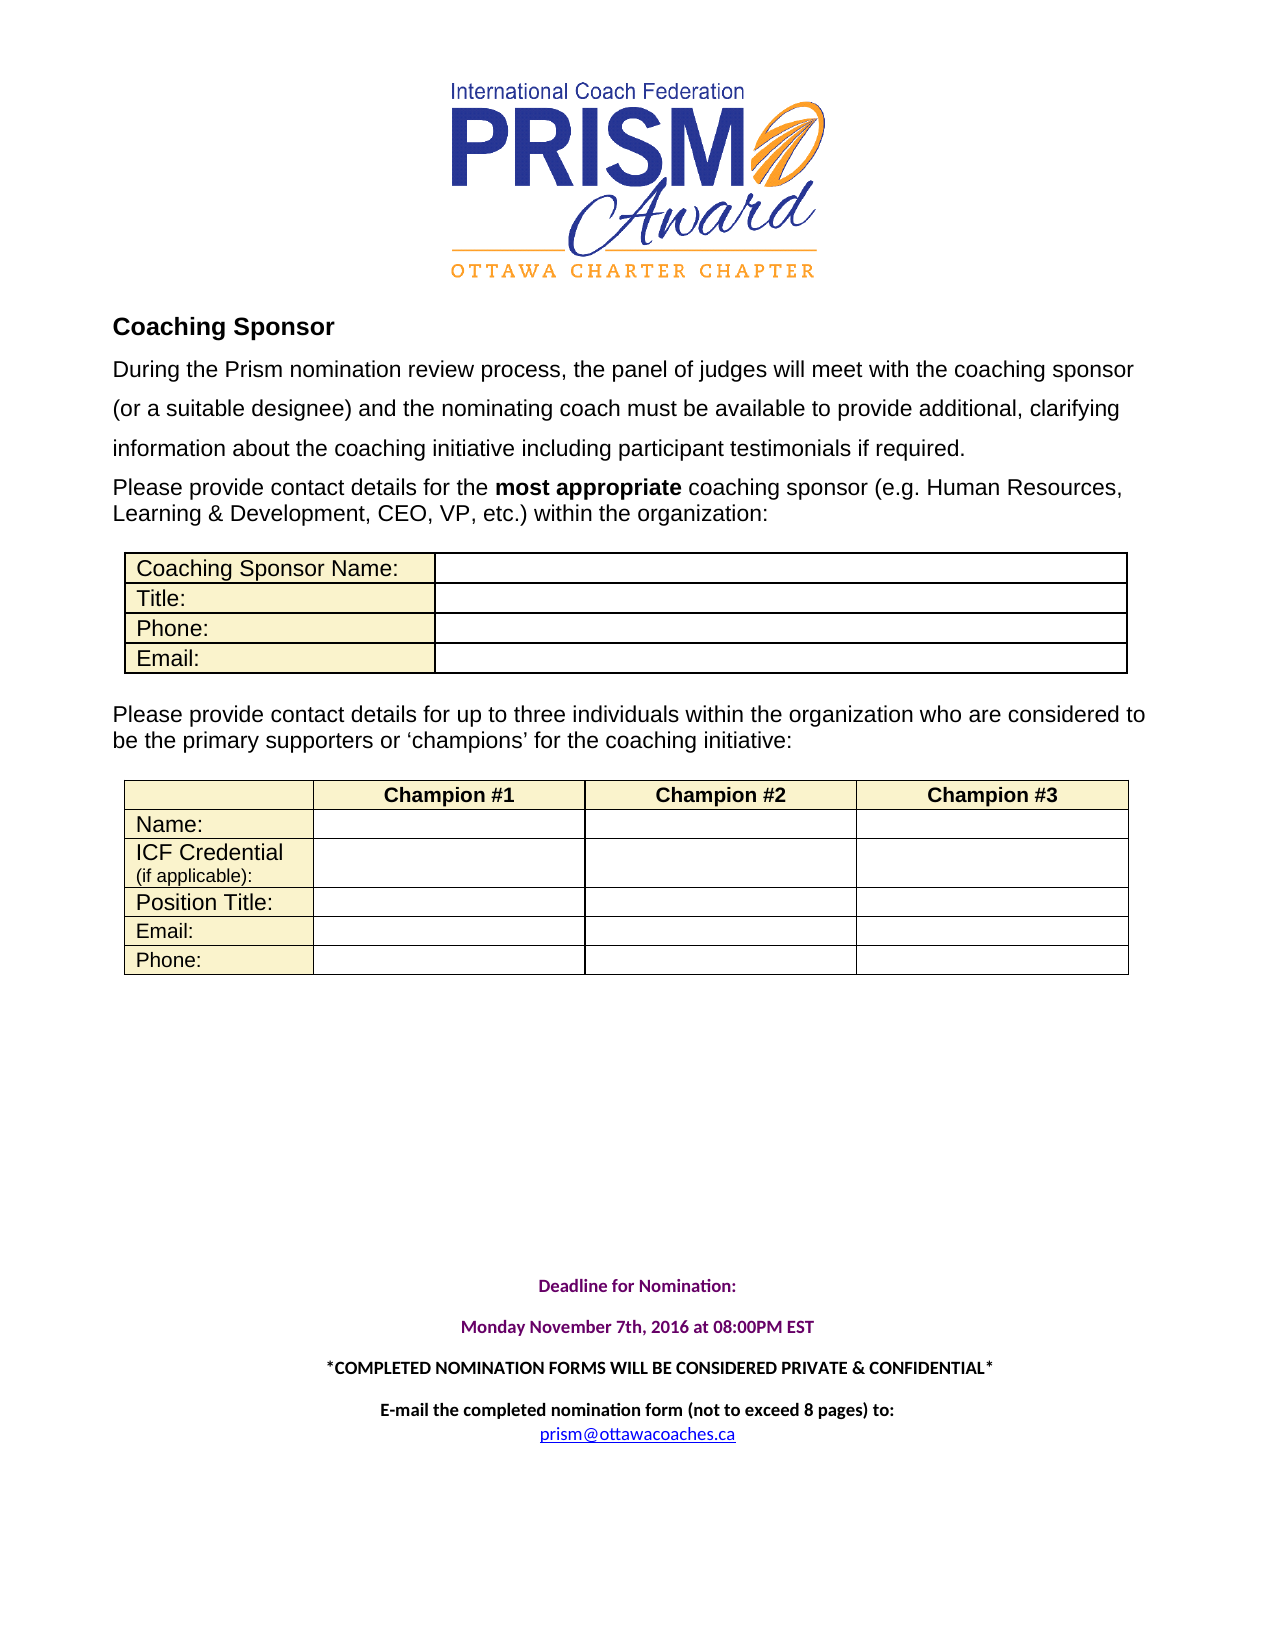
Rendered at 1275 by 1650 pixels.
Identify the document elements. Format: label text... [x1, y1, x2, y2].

table_cell Email: [125, 917, 313, 945]
text During the Prism nomination review process, the panel of judges will meet with the coaching sponsor (or a suitable designee) and the nominating coach must be available to provide additional, clarifying information about the coaching initiative including participant testimonials if required. [112, 356, 1162, 461]
text Please provide contact details for the most appropriate coaching sponsor (e.g. Human Resources, Learning & Development, CEO, VP, etc.) within the organization: [112, 474, 1162, 527]
table_cell Position Title: [125, 888, 313, 916]
table_header Champion #2 [586, 781, 856, 809]
picture [444, 75, 831, 285]
table_cell [314, 946, 584, 974]
text Please provide contact details for up to three individuals within the organization who are considered to be the primary supporters or ‘champions’ for the coaching initiative: [112, 701, 1162, 753]
table_cell [314, 810, 584, 838]
table_cell [314, 839, 584, 887]
table_cell [586, 810, 856, 838]
table_cell [586, 917, 856, 945]
table_cell [857, 888, 1128, 916]
table_header Coaching Sponsor Name: [126, 554, 434, 582]
table_cell [857, 810, 1128, 838]
table_header [125, 781, 313, 809]
table_cell Name: [125, 810, 313, 838]
table_cell Phone: [126, 614, 434, 642]
table_cell [314, 917, 584, 945]
table_cell [436, 614, 1126, 642]
table_cell [857, 946, 1128, 974]
table_cell [586, 839, 856, 887]
table_cell Title: [126, 584, 434, 612]
table_header Champion #3 [857, 781, 1128, 809]
table_cell [586, 888, 856, 916]
table_cell Email: [126, 644, 434, 672]
table_cell [436, 584, 1126, 612]
table_cell [436, 644, 1126, 672]
table_header [436, 554, 1126, 582]
table_header Champion #1 [314, 781, 584, 809]
text Coaching Sponsor [112, 312, 1162, 341]
table_cell [857, 839, 1128, 887]
table_cell ICF Credential (if applicable): [125, 839, 313, 887]
table_cell Phone: [125, 946, 313, 974]
table_cell [586, 946, 856, 974]
table_cell [857, 917, 1128, 945]
table_cell [314, 888, 584, 916]
